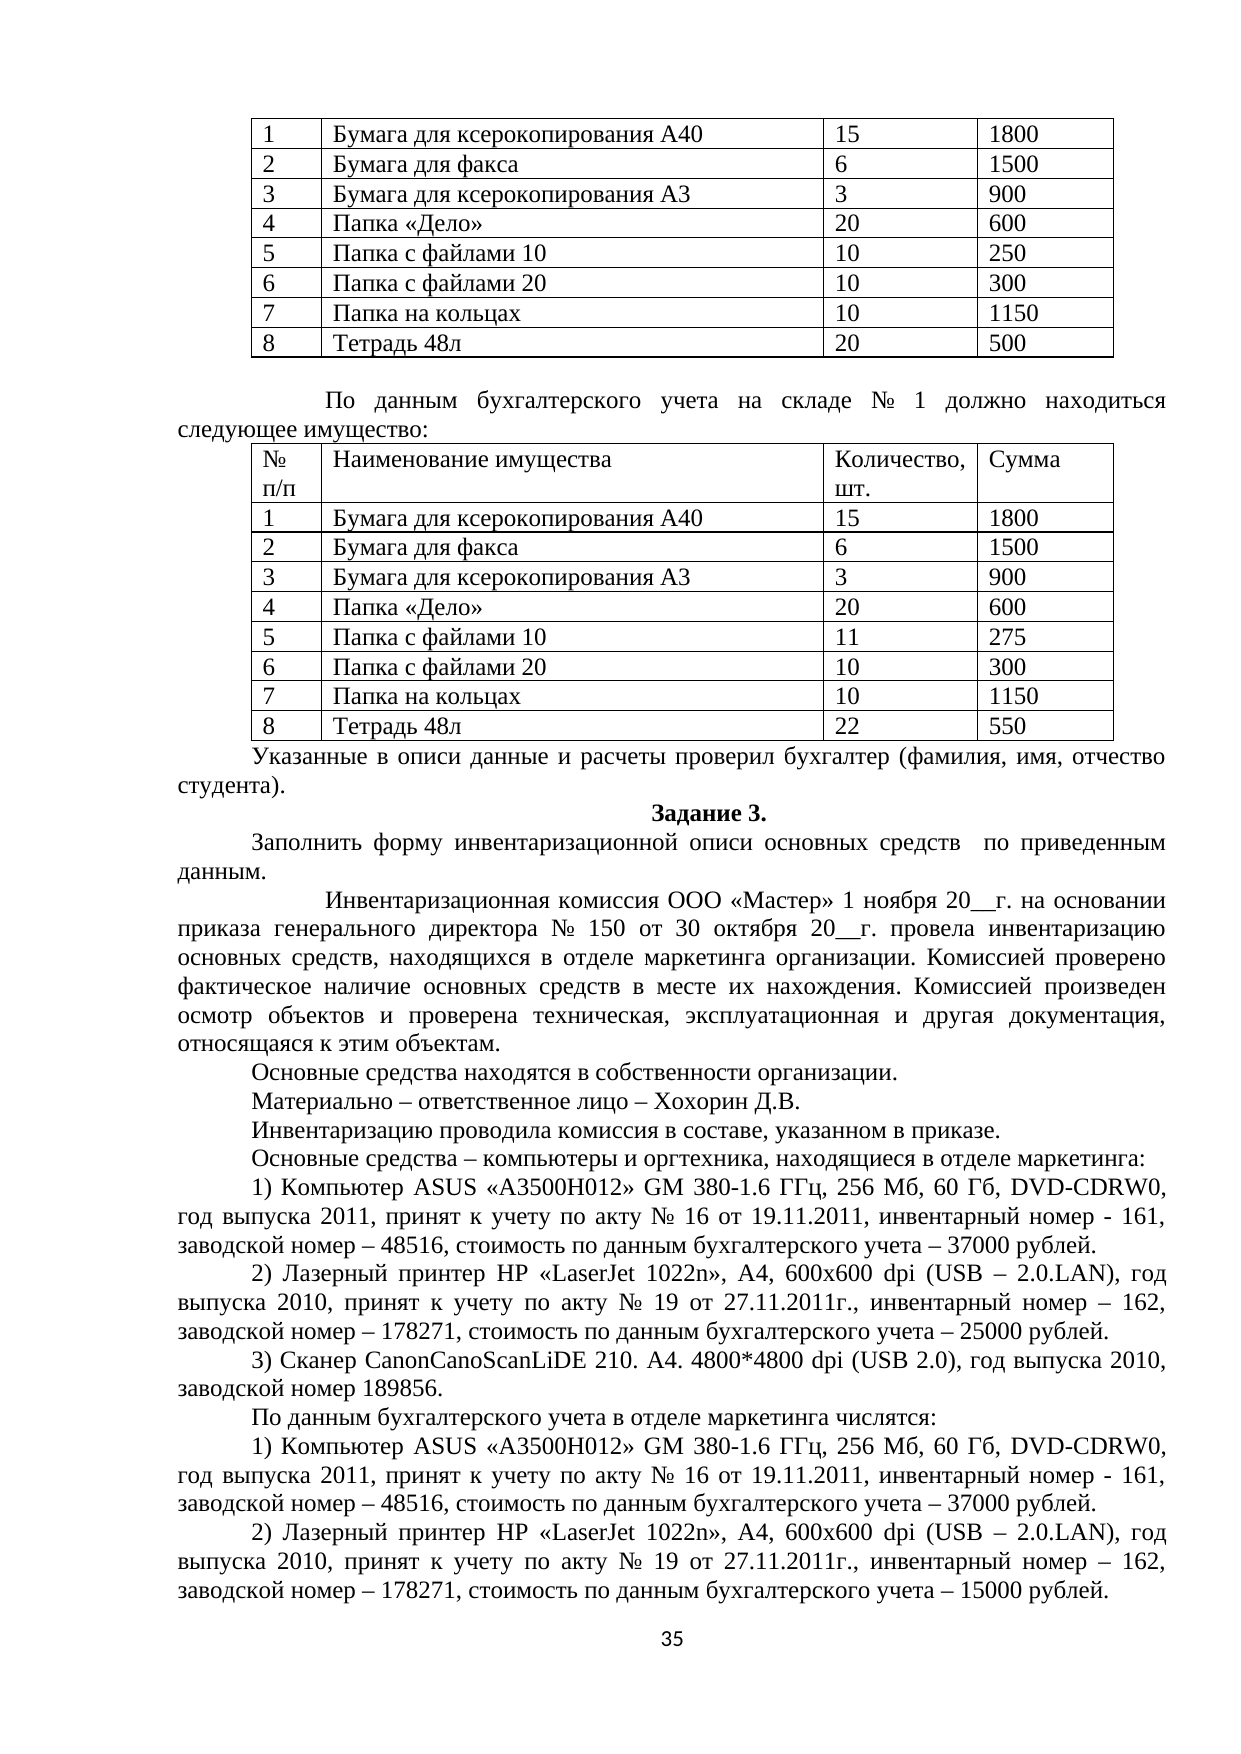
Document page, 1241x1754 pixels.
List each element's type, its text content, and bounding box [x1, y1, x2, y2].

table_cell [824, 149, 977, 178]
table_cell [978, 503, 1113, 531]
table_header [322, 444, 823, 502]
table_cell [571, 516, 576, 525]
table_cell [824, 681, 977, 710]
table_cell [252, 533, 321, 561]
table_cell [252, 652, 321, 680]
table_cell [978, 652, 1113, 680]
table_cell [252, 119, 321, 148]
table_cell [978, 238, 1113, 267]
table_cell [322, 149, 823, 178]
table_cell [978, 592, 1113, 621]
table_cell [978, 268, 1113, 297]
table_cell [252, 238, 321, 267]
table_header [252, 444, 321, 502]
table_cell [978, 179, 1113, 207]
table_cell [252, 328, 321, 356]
text По данным бухгалтерского учета в отделе маркетинга числятся: [177, 1402, 1167, 1431]
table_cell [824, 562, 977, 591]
text Заполнить форму инвентаризационной описи основных средств по приведенным данным. [177, 827, 1167, 885]
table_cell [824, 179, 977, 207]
text Материально – ответственное лицо – Хохорин Д.В. [177, 1086, 1167, 1115]
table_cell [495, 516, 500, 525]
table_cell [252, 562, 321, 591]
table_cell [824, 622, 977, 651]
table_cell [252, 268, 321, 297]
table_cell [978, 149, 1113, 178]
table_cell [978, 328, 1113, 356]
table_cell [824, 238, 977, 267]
text Указанные в описи данные и расчеты проверил бухгалтер (фамилия, имя, отчество студента). [177, 741, 1167, 798]
text По данным бухгалтерского учета на складе № 1 должно находиться следующее имущество: [177, 386, 1167, 443]
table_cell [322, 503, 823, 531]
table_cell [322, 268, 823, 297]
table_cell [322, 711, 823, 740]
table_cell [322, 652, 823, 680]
text 2) Лазерный принтер HP «LaserJet 1022n», А4, 600x600 dpi (USB – 2.0.LAN), год выпуска 2010, принят к учету по акту № 19 от 27.11.2011г., инвентарный номер – 162, заводской номер – 178271, стоимость по данным бухгалтерского учета – 25000 рублей. [177, 1258, 1167, 1345]
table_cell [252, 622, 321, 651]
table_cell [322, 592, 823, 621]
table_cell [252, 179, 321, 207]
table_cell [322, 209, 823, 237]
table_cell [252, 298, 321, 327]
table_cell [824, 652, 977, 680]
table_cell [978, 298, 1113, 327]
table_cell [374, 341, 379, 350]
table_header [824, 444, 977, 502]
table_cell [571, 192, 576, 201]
text 2) Лазерный принтер HP «LaserJet 1022n», А4, 600x600 dpi (USB – 2.0.LAN), год выпуска 2010, принят к учету по акту № 19 от 27.11.2011г., инвентарный номер – 162, заводской номер – 178271, стоимость по данным бухгалтерского учета – 15000 рублей. [177, 1517, 1167, 1603]
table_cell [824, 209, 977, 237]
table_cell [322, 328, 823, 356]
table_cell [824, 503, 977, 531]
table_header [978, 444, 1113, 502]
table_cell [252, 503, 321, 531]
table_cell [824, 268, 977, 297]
text Инвентаризационная комиссия ООО «Мастер» 1 ноября 20__г. на основании приказа генерального директора № 150 от 30 октября 20__г. провела инвентаризацию основных средств, находящихся в отделе маркетинга организации. Комиссией проверено фактическое наличие основных средств в месте их нахождения. Комиссией произведен осмотр объектов и проверена техническая, эксплуатационная и другая документация, относящаяся к этим объектам. [177, 885, 1167, 1057]
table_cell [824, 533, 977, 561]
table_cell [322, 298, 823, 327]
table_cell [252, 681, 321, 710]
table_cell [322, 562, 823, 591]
text 3) Сканер CanonCanoScanLiDE 210. A4. 4800*4800 dpi (USB 2.0), год выпуска 2010, заводской номер 189856. [177, 1345, 1167, 1402]
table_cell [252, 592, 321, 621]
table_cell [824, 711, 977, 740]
text Задание 3. [177, 798, 1167, 827]
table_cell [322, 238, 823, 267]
text Основные средства находятся в собственности организации. [177, 1057, 1167, 1086]
text 1) Компьютер ASUS «А3500Н012» GM 380-1.6 ГГц, 256 Мб, 60 Гб, DVD-CDRW0, год выпуска 2011, принят к учету по акту № 16 от 19.11.2011, инвентарный номер - 161, заводской номер – 48516, стоимость по данным бухгалтерского учета – 37000 рублей. [177, 1431, 1167, 1517]
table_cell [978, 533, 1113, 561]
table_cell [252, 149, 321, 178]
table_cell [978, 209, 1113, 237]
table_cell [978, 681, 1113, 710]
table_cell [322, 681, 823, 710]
text 1) Компьютер ASUS «А3500Н012» GM 380-1.6 ГГц, 256 Мб, 60 Гб, DVD-CDRW0, год выпуска 2011, принят к учету по акту № 16 от 19.11.2011, инвентарный номер - 161, заводской номер – 48516, стоимость по данным бухгалтерского учета – 37000 рублей. [177, 1172, 1167, 1258]
text Инвентаризацию проводила комиссия в составе, указанном в приказе. [177, 1115, 1167, 1143]
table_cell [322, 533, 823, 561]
text Основные средства – компьютеры и оргтехника, находящиеся в отделе маркетинга: [177, 1143, 1167, 1172]
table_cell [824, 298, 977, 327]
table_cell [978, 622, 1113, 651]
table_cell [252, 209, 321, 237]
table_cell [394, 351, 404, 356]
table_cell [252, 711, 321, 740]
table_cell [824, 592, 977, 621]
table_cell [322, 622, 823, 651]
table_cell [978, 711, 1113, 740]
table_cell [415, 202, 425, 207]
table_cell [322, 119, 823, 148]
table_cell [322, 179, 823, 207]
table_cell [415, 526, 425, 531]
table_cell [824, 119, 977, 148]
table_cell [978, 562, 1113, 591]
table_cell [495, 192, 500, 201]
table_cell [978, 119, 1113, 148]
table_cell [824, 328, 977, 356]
